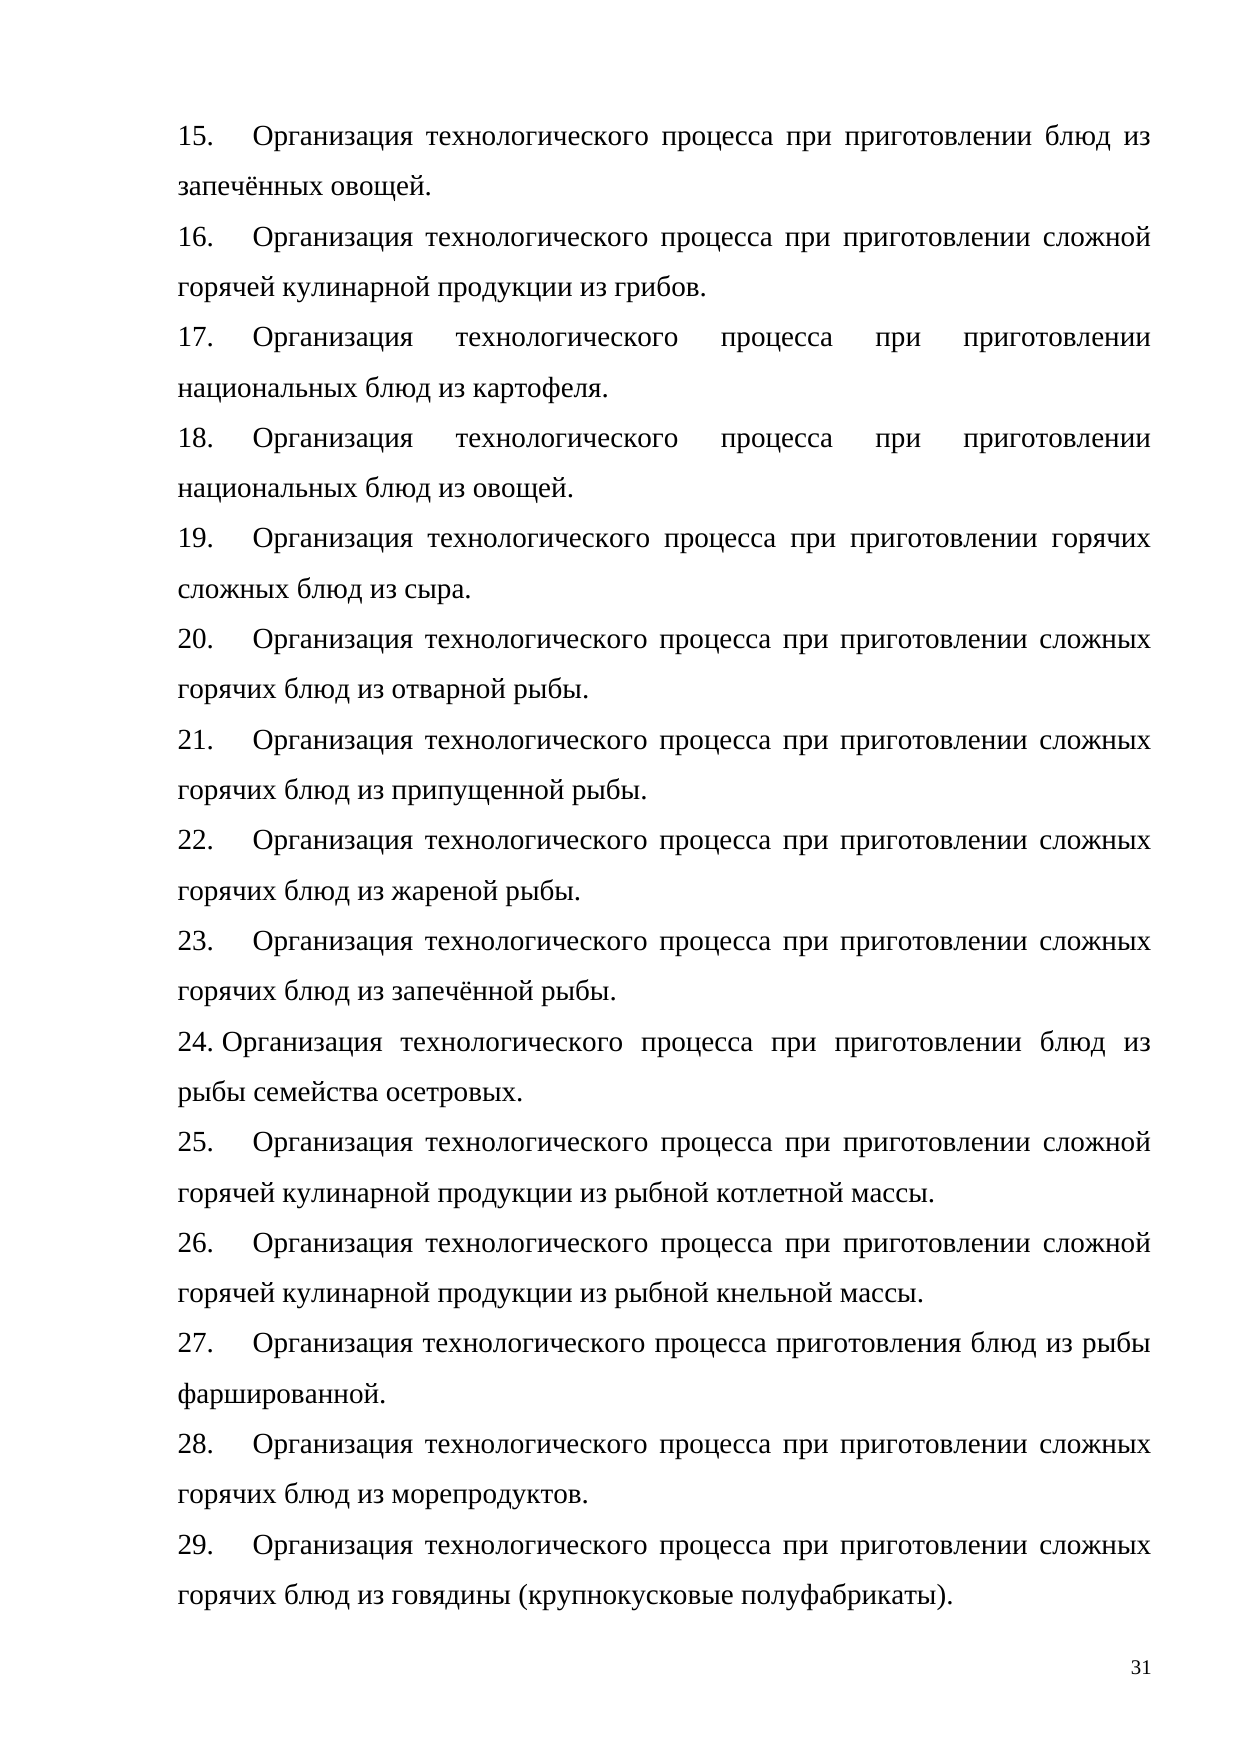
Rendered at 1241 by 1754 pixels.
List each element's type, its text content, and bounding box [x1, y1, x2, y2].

list Организация технологического процесса при приготовлении национальных блюд из овощей. [177, 420, 1152, 504]
list Организация технологического процесса при приготовлении сложных горячих блюд из запечённой рыбы. [177, 923, 1152, 1007]
list Организация технологического процесса при приготовлении сложных горячих блюд из отварной рыбы. [177, 621, 1152, 705]
list Организация технологического процесса при приготовлении сложных горячих блюд из припущенной рыбы. [177, 722, 1152, 806]
list Организация технологического процесса при приготовлении сложных горячих блюд из морепродуктов. [177, 1426, 1152, 1510]
list Организация технологического процесса приготовления блюд из рыбы фаршированной. [177, 1326, 1152, 1409]
list Организация технологического процесса при приготовлении сложной горячей кулинарной продукции из рыбной кнельной массы. [177, 1225, 1152, 1309]
list Организация технологического процесса при приготовлении блюд из запечённых овощей. [177, 118, 1152, 202]
list Организация технологического процесса при приготовлении сложной горячей кулинарной продукции из грибов. [177, 219, 1152, 303]
list Организация технологического процесса при приготовлении сложных горячих блюд из говядины (крупнокусковые полуфабрикаты). [177, 1527, 1152, 1611]
list Организация технологического процесса при приготовлении горячих сложных блюд из сыра. [177, 521, 1152, 604]
list Организация технологического процесса при приготовлении сложных горячих блюд из жареной рыбы. [177, 822, 1152, 906]
list Организация технологического процесса при приготовлении блюд из рыбы семейства осетровых. [177, 1024, 1152, 1108]
list Организация технологического процесса при приготовлении сложной горячей кулинарной продукции из рыбной котлетной массы. [177, 1124, 1152, 1208]
list Организация технологического процесса при приготовлении национальных блюд из картофеля. [177, 319, 1152, 403]
